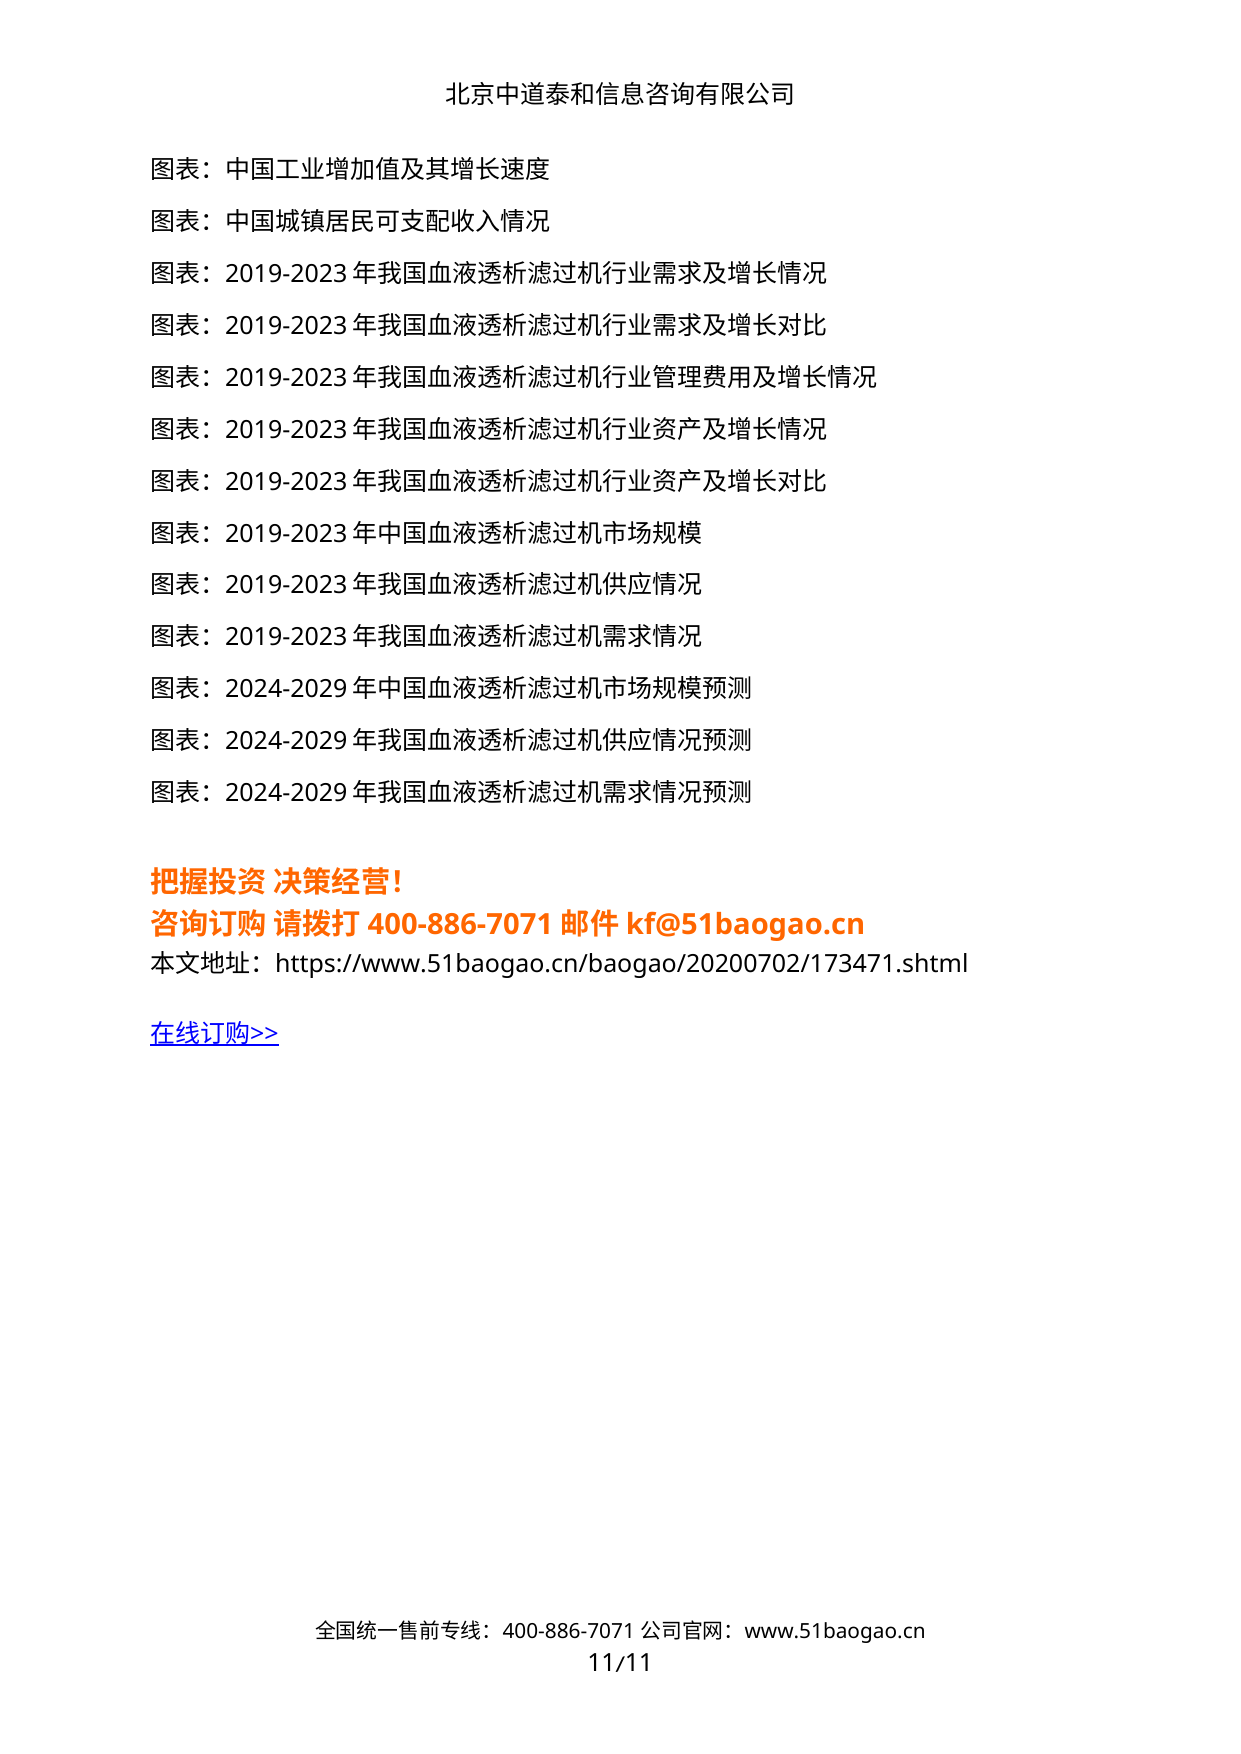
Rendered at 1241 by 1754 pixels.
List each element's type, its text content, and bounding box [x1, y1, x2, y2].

text 图表：2024-2029年我国血液透析滤过机供应情况预测 [150, 721, 1090, 757]
text 图表：中国工业增加值及其增长速度 [150, 150, 1090, 186]
text 图表：2019-2023年中国血液透析滤过机市场规模 [150, 513, 1090, 549]
text 图表：2024-2029年中国血液透析滤过机市场规模预测 [150, 669, 1090, 705]
text 图表：2019-2023年我国血液透析滤过机需求情况 [150, 617, 1090, 653]
text 图表：2019-2023年我国血液透析滤过机行业管理费用及增长情况 [150, 357, 1090, 394]
text 图表：2019-2023年我国血液透析滤过机行业需求及增长情况 [150, 254, 1090, 290]
text 图表：2019-2023年我国血液透析滤过机行业需求及增长对比 [150, 306, 1090, 342]
text 图表：2019-2023年我国血液透析滤过机行业资产及增长对比 [150, 461, 1090, 497]
text 在线订购>> [150, 979, 1090, 1050]
text 图表：2019-2023年我国血液透析滤过机行业资产及增长情况 [150, 409, 1090, 446]
text 把握投资 决策经营！咨询订购 请拨打 400-886-7071 邮件 kf@51baogao.cn本文地址：https://www.51baogao.cn/baogao/20200702/173471.shtml [150, 824, 1090, 979]
text 图表：2024-2029年我国血液透析滤过机需求情况预测 [150, 772, 1090, 809]
text 图表：2019-2023年我国血液透析滤过机供应情况 [150, 565, 1090, 601]
text 图表：中国城镇居民可支配收入情况 [150, 202, 1090, 238]
